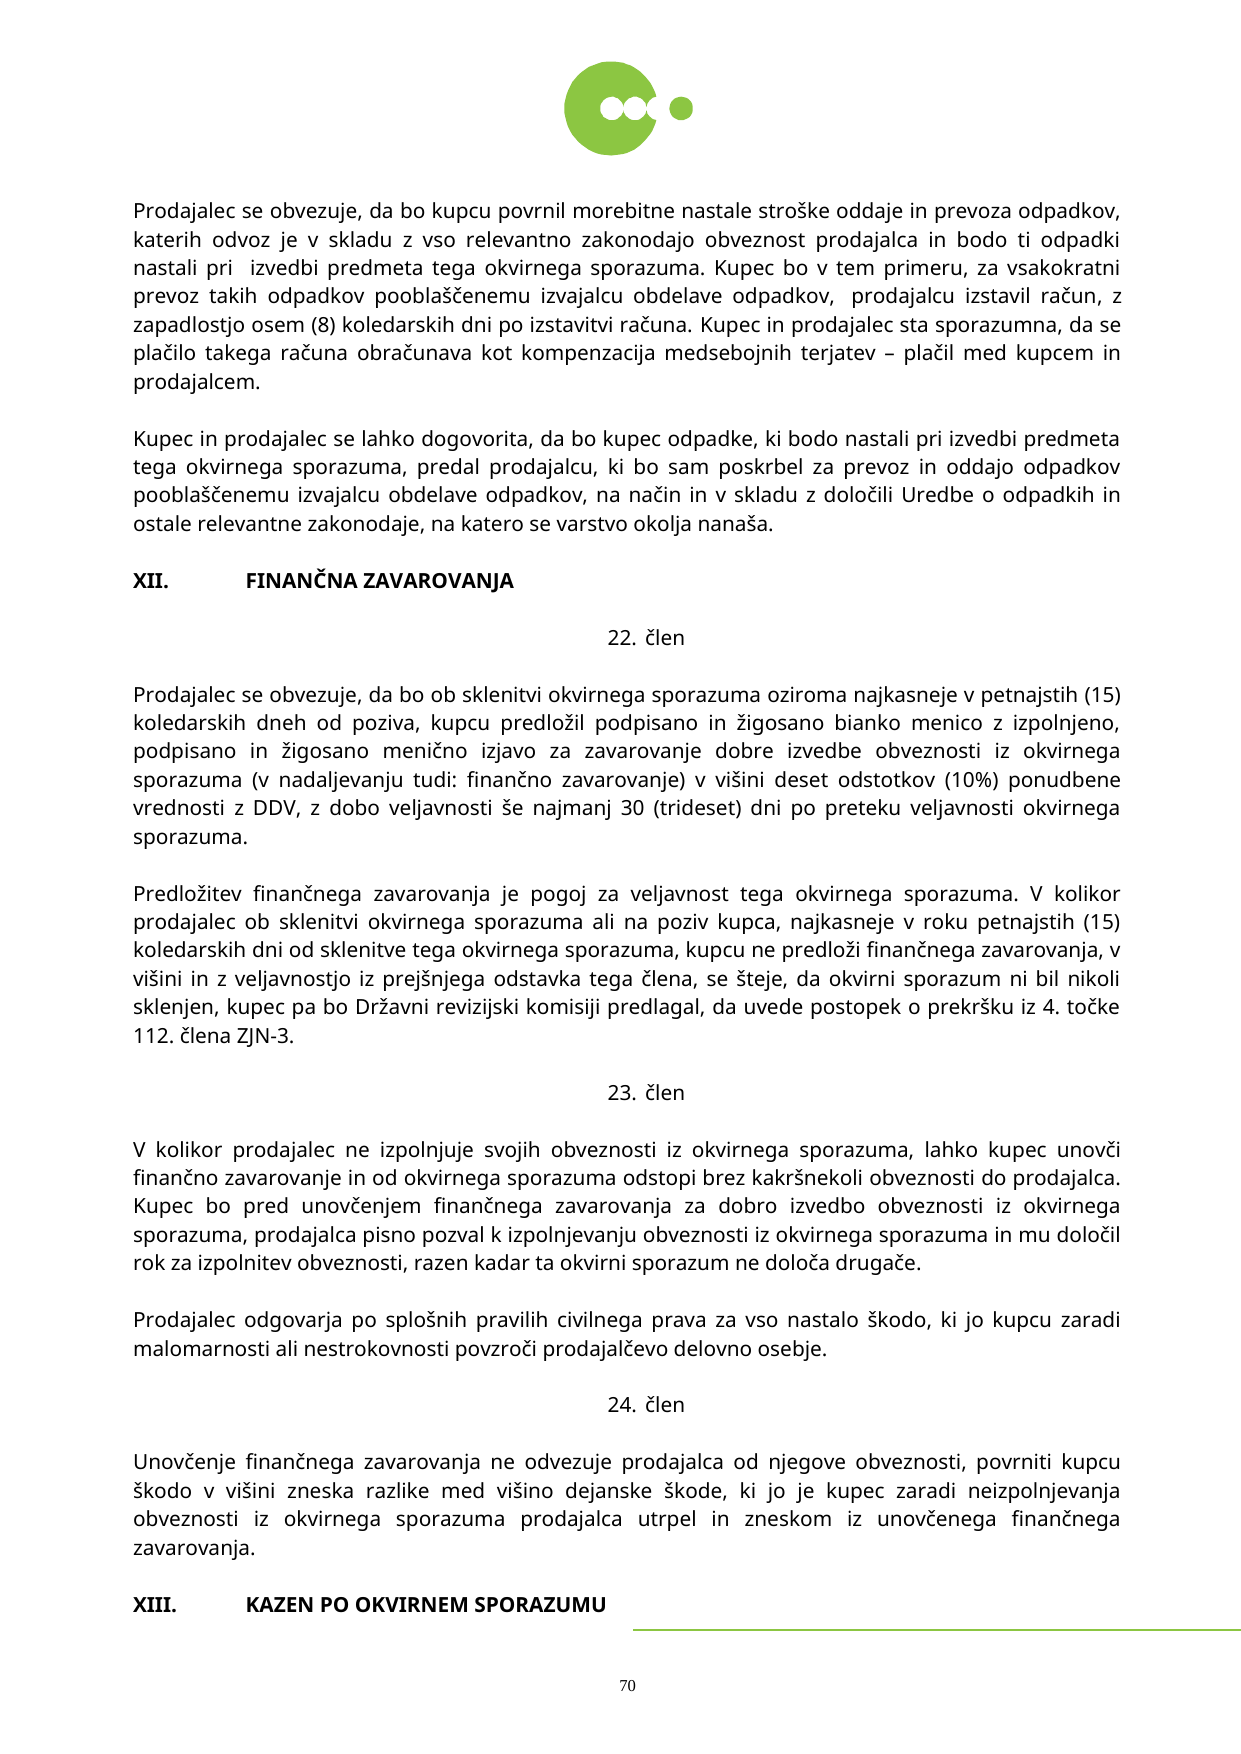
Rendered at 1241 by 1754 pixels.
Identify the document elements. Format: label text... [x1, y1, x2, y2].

list FINANČNA ZAVAROVANJA [133, 566, 1122, 594]
text Prodajalec odgovarja po splošnih pravilih civilnega prava za vso nastalo škodo, ki jo kupcu zaradi malomarnosti ali nestrokovnosti povzroči prodajalčevo delovno osebje. [133, 1305, 1122, 1362]
text Prodajalec se obvezuje, da bo kupcu povrnil morebitne nastale stroške oddaje in prevoza odpadkov, katerih odvoz je v skladu z vso relevantno zakonodajo obveznost prodajalca in bodo ti odpadki nastali pri izvedbi predmeta tega okvirnega sporazuma. Kupec bo v tem primeru, za vsakokratni prevoz takih odpadkov pooblaščenemu izvajalcu obdelave odpadkov, prodajalcu izstavil račun, z zapadlostjo osem (8) koledarskih dni po izstavitvi računa. Kupec in prodajalec sta sporazumna, da se plačilo takega računa obračunava kot kompenzacija medsebojnih terjatev – plačil med kupcem in prodajalcem. [133, 196, 1122, 395]
list člen [170, 1391, 1122, 1419]
text Prodajalec se obvezuje, da bo ob sklenitvi okvirnega sporazuma oziroma najkasneje v petnajstih (15) koledarskih dneh od poziva, kupcu predložil podpisano in žigosano bianko menico z izpolnjeno, podpisano in žigosano menično izjavo za zavarovanje dobre izvedbe obveznosti iz okvirnega sporazuma (v nadaljevanju tudi: finančno zavarovanje) v višini deset odstotkov (10%) ponudbene vrednosti z DDV, z dobo veljavnosti še najmanj 30 (trideset) dni po preteku veljavnosti okvirnega sporazuma. [133, 680, 1122, 850]
text Kupec in prodajalec se lahko dogovorita, da bo kupec odpadke, ki bodo nastali pri izvedbi predmeta tega okvirnega sporazuma, predal prodajalcu, ki bo sam poskrbel za prevoz in oddajo odpadkov pooblaščenemu izvajalcu obdelave odpadkov, na način in v skladu z določili Uredbe o odpadkih in ostale relevantne zakonodaje, na katero se varstvo okolja nanaša. [133, 424, 1122, 537]
list KAZEN PO OKVIRNEM SPORAZUMU [133, 1590, 1122, 1618]
text Predložitev finančnega zavarovanja je pogoj za veljavnost tega okvirnega sporazuma. V kolikor prodajalec ob sklenitvi okvirnega sporazuma ali na poziv kupca, najkasneje v roku petnajstih (15) koledarskih dni od sklenitve tega okvirnega sporazuma, kupcu ne predloži finančnega zavarovanja, v višini in z veljavnostjo iz prejšnjega odstavka tega člena, se šteje, da okvirni sporazum ni bil nikoli sklenjen, kupec pa bo Državni revizijski komisiji predlagal, da uvede postopek o prekršku iz 4. točke 112. člena ZJN-3. [133, 879, 1122, 1049]
list člen [170, 623, 1122, 651]
list člen [170, 1078, 1122, 1106]
text Unovčenje finančnega zavarovanja ne odvezuje prodajalca od njegove obveznosti, povrniti kupcu škodo v višini zneska razlike med višino dejanske škode, ki jo je kupec zaradi neizpolnjevanja obveznosti iz okvirnega sporazuma prodajalca utrpel in zneskom iz unovčenega finančnega zavarovanja. [133, 1447, 1122, 1561]
text V kolikor prodajalec ne izpolnjuje svojih obveznosti iz okvirnega sporazuma, lahko kupec unovči finančno zavarovanje in od okvirnega sporazuma odstopi brez kakršnekoli obveznosti do prodajalca. Kupec bo pred unovčenjem finančnega zavarovanja za dobro izvedbo obveznosti iz okvirnega sporazuma, prodajalca pisno pozval k izpolnjevanju obveznosti iz okvirnega sporazuma in mu določil rok za izpolnitev obveznosti, razen kadar ta okvirni sporazum ne določa drugače. [133, 1135, 1122, 1277]
